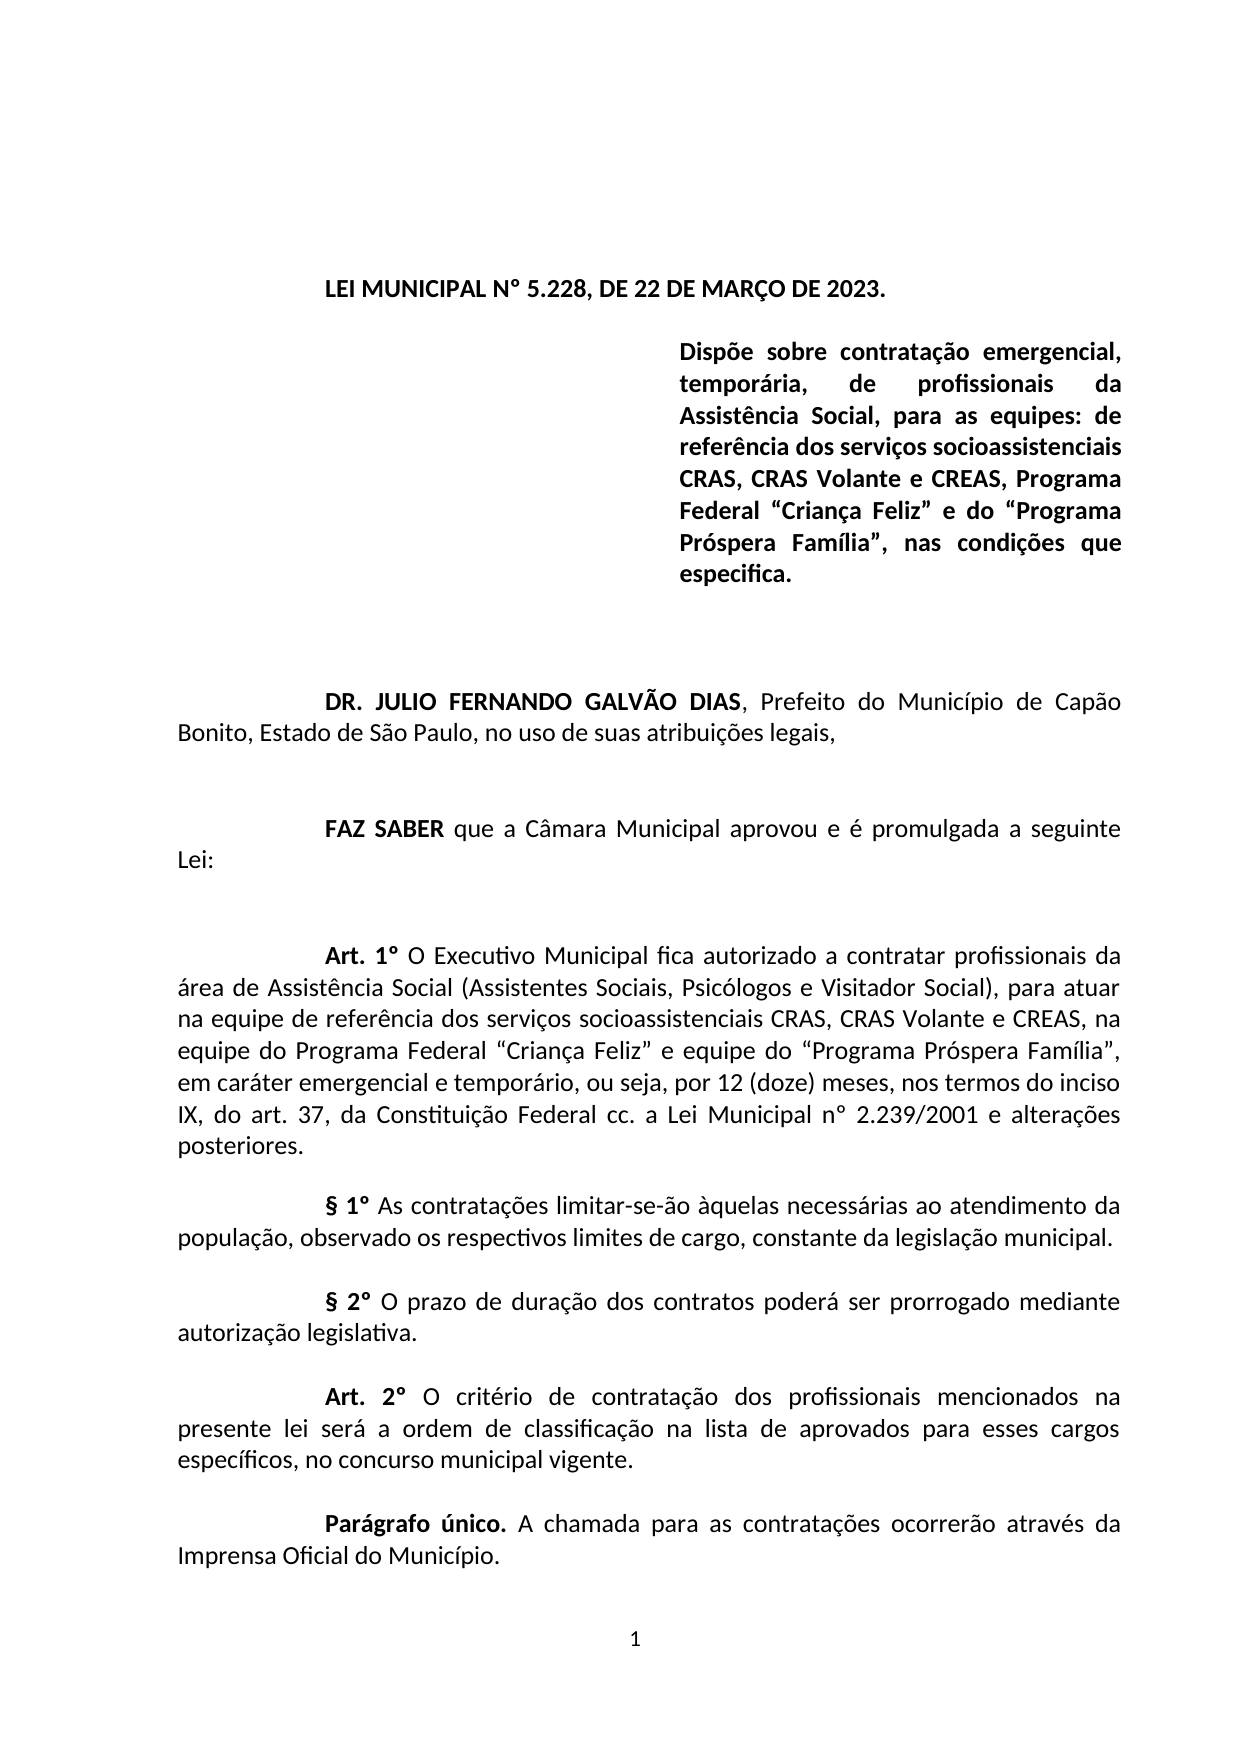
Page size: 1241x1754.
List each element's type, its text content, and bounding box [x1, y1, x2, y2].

text Art. 1º O Executivo Municipal fica autorizado a contratar profissionais da área de Assistência Social (Assistentes Sociais, Psicólogos e Visitador Social), para atuar na equipe de referência dos serviços socioassistenciais CRAS, CRAS Volante e CREAS, na equipe do Programa Federal “Criança Feliz” e equipe do “Programa Próspera Família”, em caráter emergencial e temporário, ou seja, por 12 (doze) meses, nos termos do inciso IX, do art. 37, da Constituição Federal cc. a Lei Municipal nº 2.239/2001 e alterações posteriores. [177, 939, 1122, 1161]
text DR. JULIO FERNANDO GALVÃO DIAS, Prefeito do Município de Capão Bonito, Estado de São Paulo, no uso de suas atribuições legais, [177, 685, 1122, 748]
text FAZ SABER que a Câmara Municipal aprovou e é promulgada a seguinte Lei: [177, 812, 1122, 875]
text LEI MUNICIPAL Nº 5.228, DE 22 DE MARÇO DE 2023. [177, 272, 1122, 303]
text Parágrafo único. A chamada para as contratações ocorrerão através da Imprensa Oficial do Município. [177, 1507, 1122, 1571]
text Dispõe sobre contratação emergencial, temporária, de profissionais da Assistência Social, para as equipes: de referência dos serviços socioassistenciais CRAS, CRAS Volante e CREAS, Programa Federal “Criança Feliz” e do “Programa Próspera Família”, nas condições que especifica. [679, 335, 1122, 589]
text § 1º As contratações limitar-se-ão àquelas necessárias ao atendimento da população, observado os respectivos limites de cargo, constante da legislação municipal. [177, 1189, 1122, 1253]
text Art. 2º O critério de contratação dos profissionais mencionados na presente lei será a ordem de classificação na lista de aprovados para esses cargos específicos, no concurso municipal vigente. [177, 1380, 1122, 1475]
text § 2º O prazo de duração dos contratos poderá ser prorrogado mediante autorização legislativa. [177, 1284, 1122, 1348]
